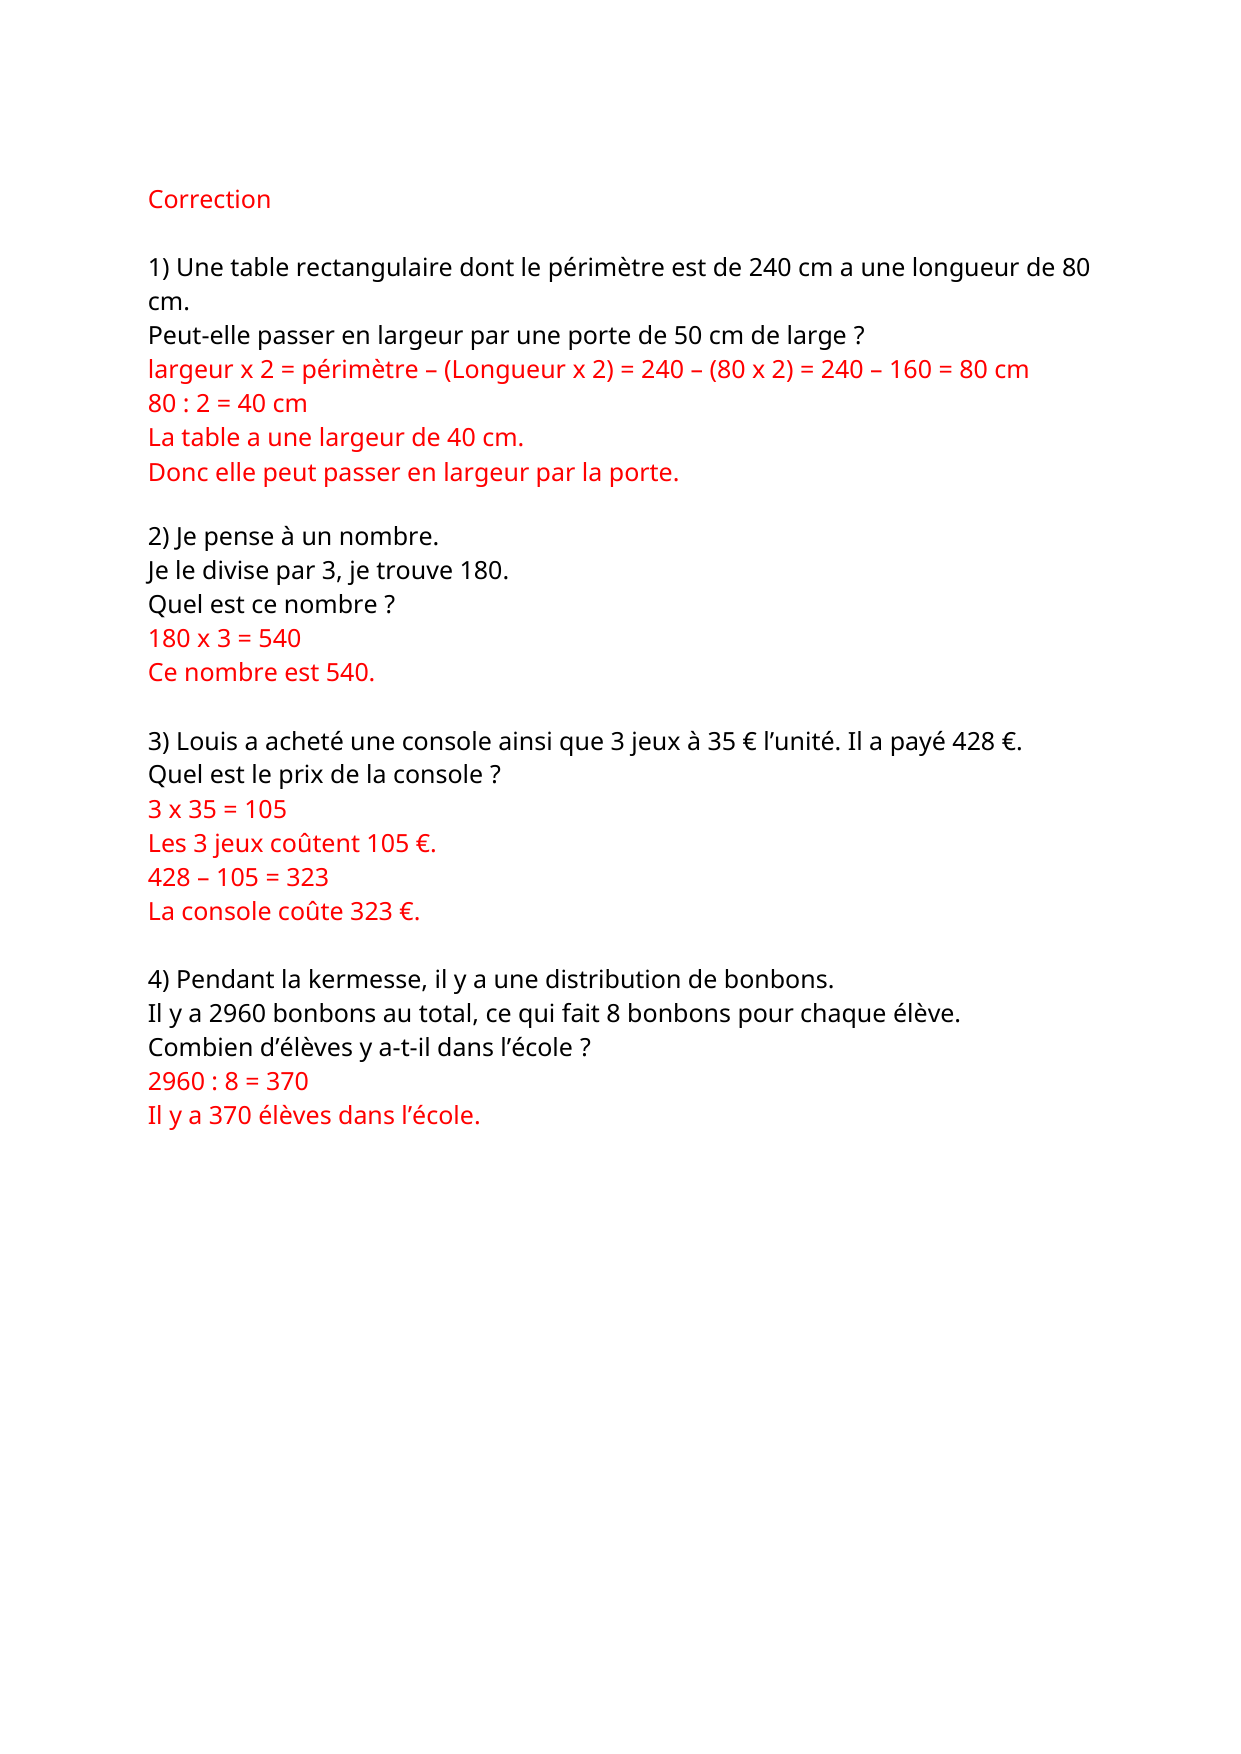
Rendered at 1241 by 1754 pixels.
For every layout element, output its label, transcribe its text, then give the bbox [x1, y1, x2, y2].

text 1) Une table rectangulaire dont le périmètre est de 240 cm a une longueur de 80 cm. Peut-elle passer en largeur par une porte de 50 cm de large ? [148, 250, 1138, 352]
text 4) Pendant la kermesse, il y a une distribution de bonbons. Il y a 2960 bonbons au total, ce qui fait 8 bonbons pour chaque élève. Combien d’élèves y a-t-il dans l’école ? [148, 962, 1138, 1064]
text 3) Louis a acheté une console ainsi que 3 jeux à 35 € l’unité. Il a payé 428 €. Quel est le prix de la console ? [148, 723, 1138, 791]
text largeur x 2 = périmètre – (Longueur x 2) = 240 – (80 x 2) = 240 – 160 = 80 cm 80 : 2 = 40 cm La table a une largeur de 40 cm. Donc elle peut passer en largeur par la porte. [148, 352, 1138, 519]
text Correction [148, 182, 1138, 216]
text 3 x 35 = 105 Les 3 jeux coûtent 105 €. 428 – 105 = 323 La console coûte 323 €. [148, 791, 1138, 927]
text 2) Je pense à un nombre. Je le divise par 3, je trouve 180. Quel est ce nombre ? 180 x 3 = 540 [148, 519, 1138, 655]
text 2960 : 8 = 370 Il y a 370 élèves dans l’école. [148, 1064, 1138, 1132]
text Ce nombre est 540. [148, 655, 1138, 689]
